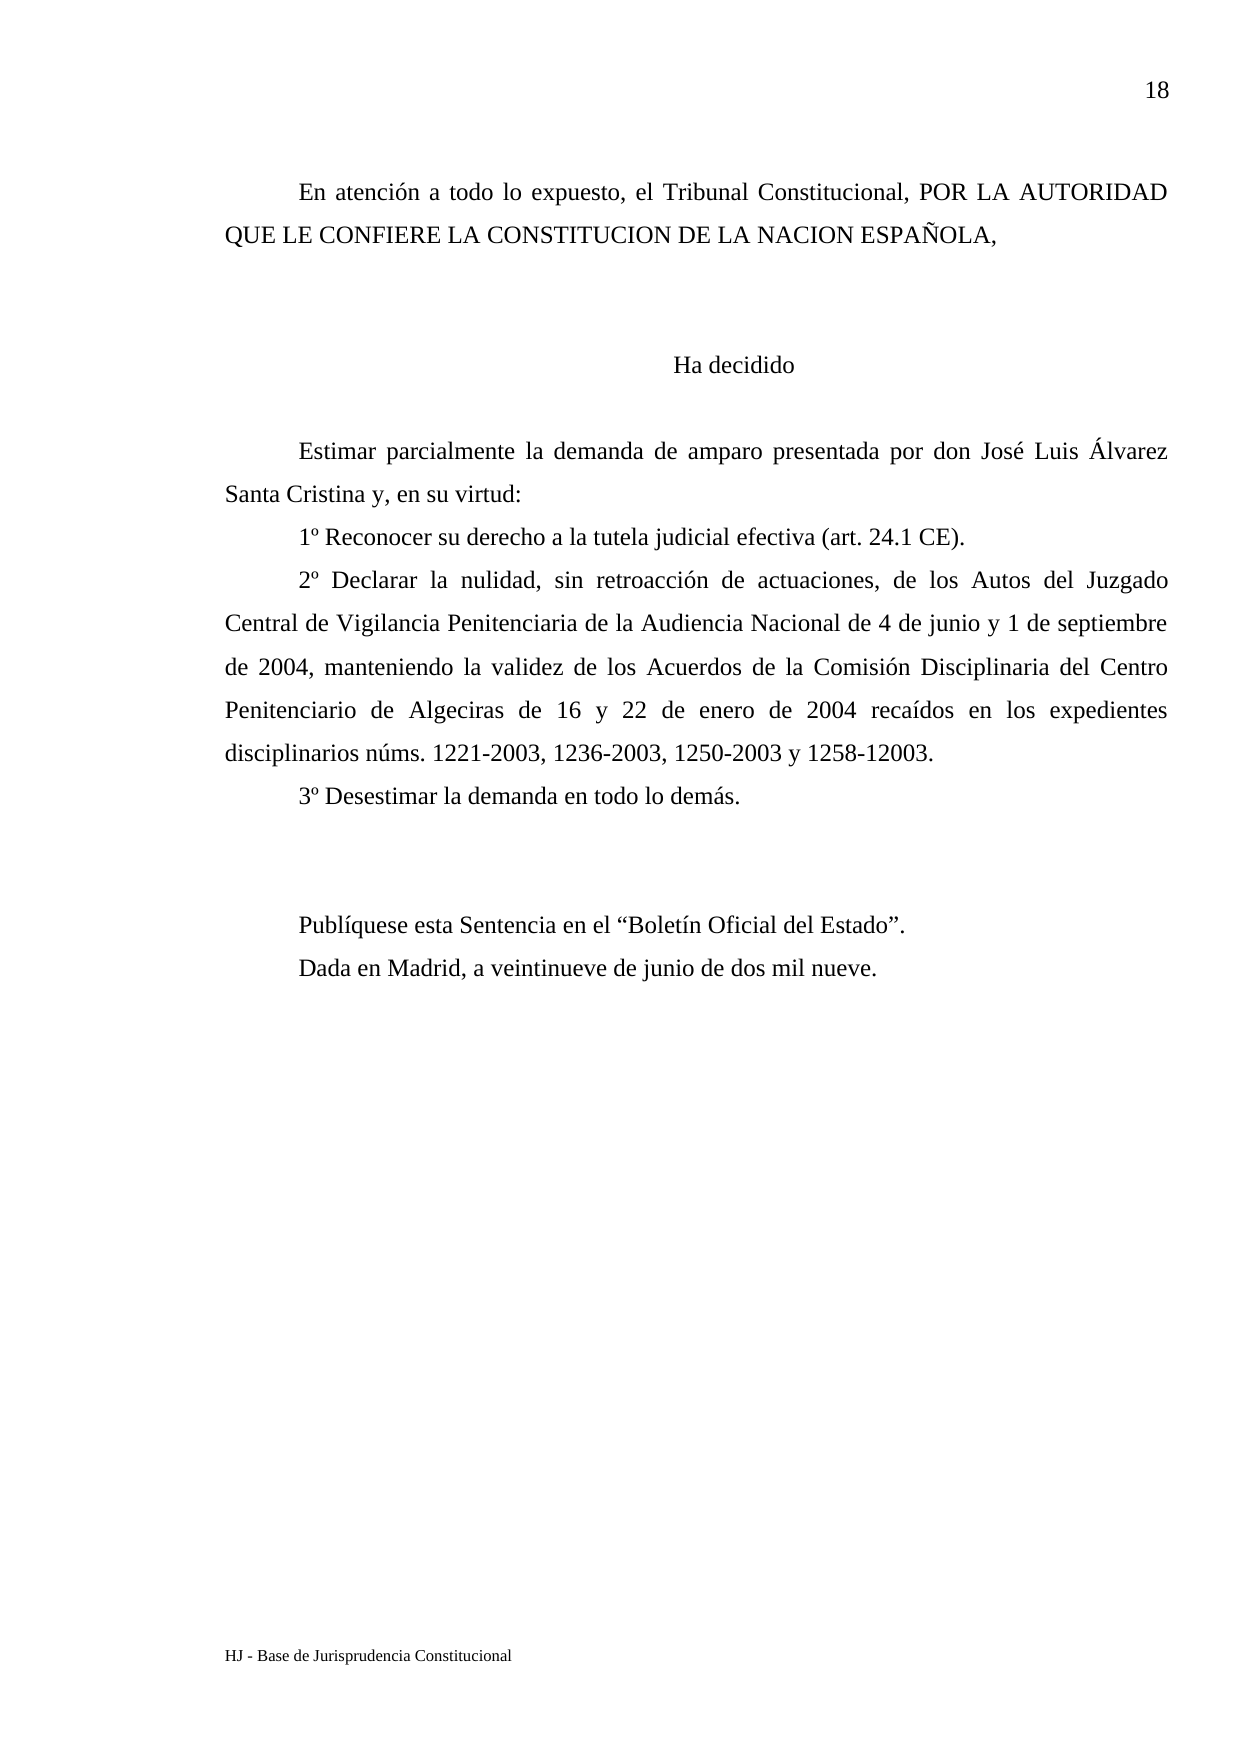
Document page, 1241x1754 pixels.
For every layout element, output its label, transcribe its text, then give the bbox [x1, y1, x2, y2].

text Ha decidido [224, 350, 1169, 378]
text Estimar parcialmente la demanda de amparo presentada por don José Luis Álvarez Santa Cristina y, en su virtud: [224, 436, 1169, 508]
text 2º Declarar la nulidad, sin retroacción de actuaciones, de los Autos del Juzgado Central de Vigilancia Penitenciaria de la Audiencia Nacional de 4 de junio y 1 de septiembre de 2004, manteniendo la validez de los Acuerdos de la Comisión Disciplinaria del Centro Penitenciario de Algeciras de 16 y 22 de enero de 2004 recaídos en los expedientes disciplinarios núms. 1221-2003, 1236-2003, 1250-2003 y 1258-12003. [224, 565, 1169, 767]
text En atención a todo lo expuesto, el Tribunal Constitucional, POR LA AUTORIDAD QUE LE CONFIERE LA CONSTITUCION DE LA NACION ESPAÑOLA, [224, 177, 1169, 249]
text Dada en Madrid, a veintinueve de junio de dos mil nueve. [224, 953, 1169, 982]
text 3º Desestimar la demanda en todo lo demás. [224, 781, 1169, 810]
text 1º Reconocer su derecho a la tutela judicial efectiva (art. 24.1 CE). [224, 522, 1169, 551]
text Publíquese esta Sentencia en el “Boletín Oficial del Estado”. [224, 910, 1169, 939]
